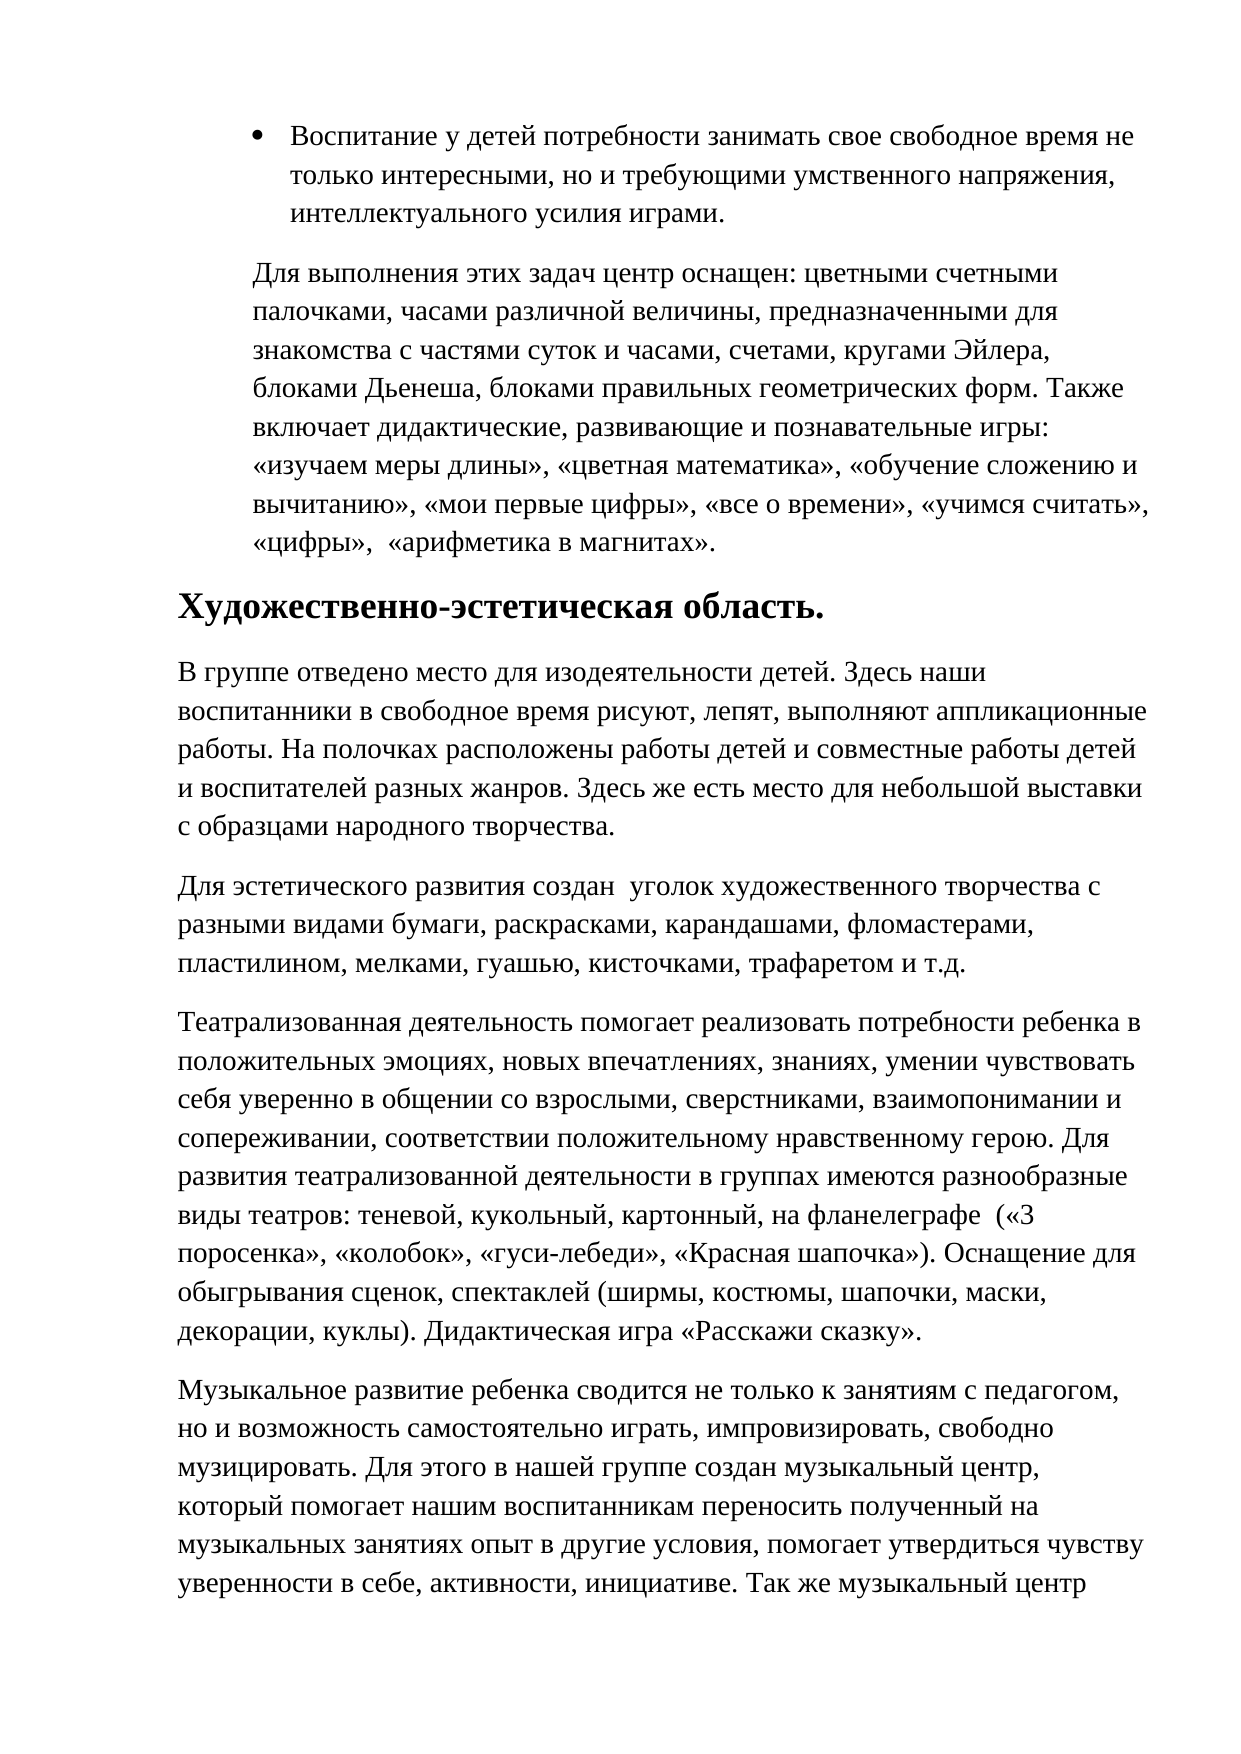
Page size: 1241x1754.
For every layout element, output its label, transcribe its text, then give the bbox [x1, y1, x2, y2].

text Художественно-эстетическая область. [177, 584, 1152, 627]
text В группе отведено место для изодеятельности детей. Здесь наши воспитанники в свободное время рисуют, лепят, выполняют аппликационные работы. На полочках расположены работы детей и совместные работы детей и воспитателей разных жанров. Здесь же есть место для небольшой выставки с образцами народного творчества. [177, 654, 1152, 842]
text Для эстетического развития создан уголок художественного творчества с разными видами бумаги, раскрасками, карандашами, фломастерами, пластилином, мелками, гуашью, кисточками, трафаретом и т.д. [177, 868, 1152, 978]
text Для выполнения этих задач центр оснащен: цветными счетными палочками, часами различной величины, предназначенными для знакомства с частями суток и часами, счетами, кругами Эйлера, блоками Дьенеша, блоками правильных геометрических форм. Также включает дидактические, развивающие и познавательные игры: «изучаем меры длины», «цветная математика», «обучение сложению и вычитанию», «мои первые цифры», «все о времени», «учимся считать», «цифры», «арифметика в магнитах». [252, 255, 1152, 558]
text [177, 1372, 1152, 1598]
text Театрализованная деятельность помогает реализовать потребности ребенка в положительных эмоциях, новых впечатлениях, знаниях, умении чувствовать себя уверенно в общении со взрослыми, сверстниками, взаимопонимании и сопереживании, соответствии положительному нравственному герою. Для развития театрализованной деятельности в группах имеются разнообразные виды театров: теневой, кукольный, картонный, на фланелеграфе («3 поросенка», «колобок», «гуси-лебеди», «Красная шапочка»). Оснащение для обыгрывания сценок, спектаклей (ширмы, костюмы, шапочки, маски, декорации, куклы). Дидактическая игра «Расскажи сказку». [177, 1004, 1152, 1346]
list Воспитание у детей потребности занимать свое свободное время не только интересными, но и требующими умственного напряжения, интеллектуального усилия играми. [252, 118, 1152, 229]
